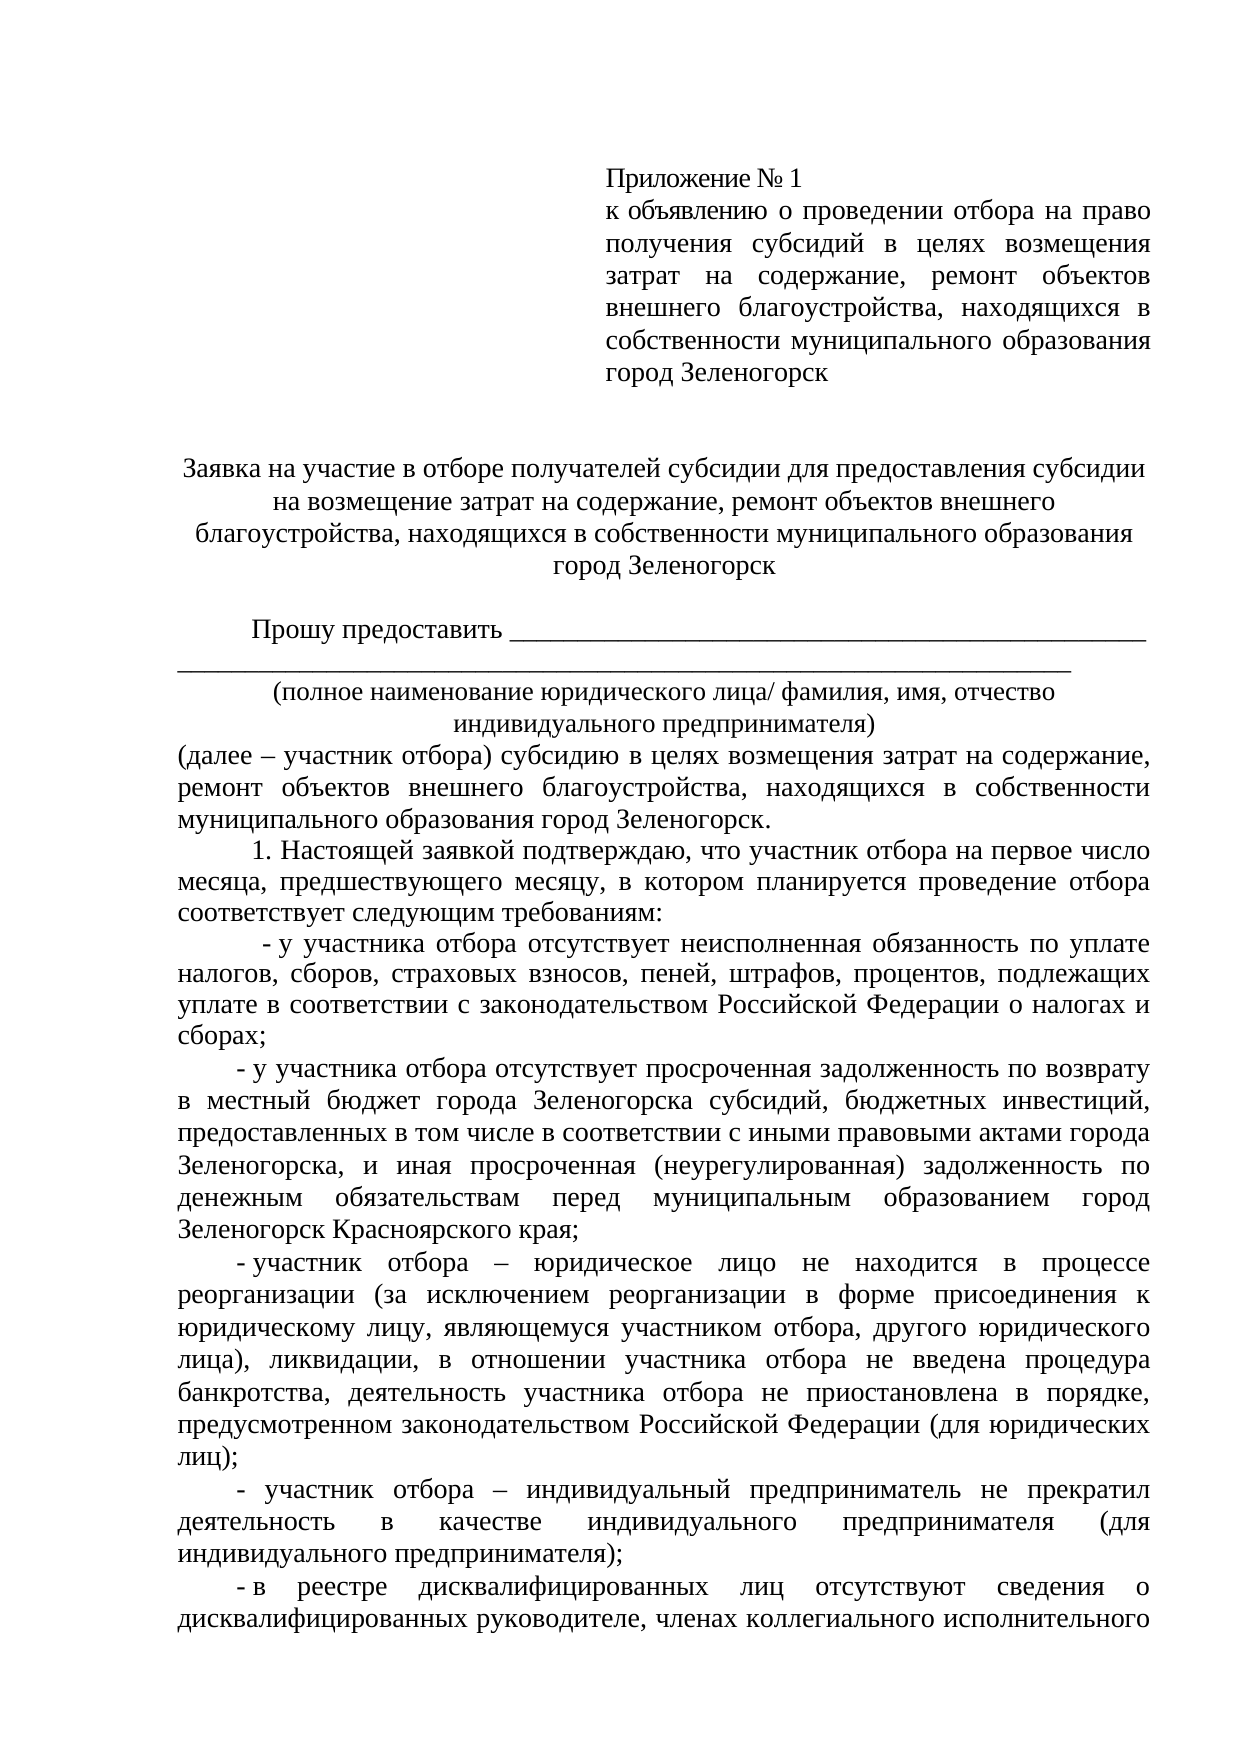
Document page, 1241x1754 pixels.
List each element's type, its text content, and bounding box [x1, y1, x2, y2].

text Заявка на участие в отборе получателей субсидии для предоставления субсидии на возмещение затрат на содержание, ремонт объектов внешнего благоустройства, находящихся в собственности муниципального образования город Зеленогорск [177, 451, 1151, 581]
text __________________________________________________________________ [177, 644, 1151, 676]
text (полное наименование юридического лица/ фамилия, имя, отчество индивидуального предпринимателя) [177, 676, 1151, 738]
text к объявлению о проведении отбора на право получения субсидий в целях возмещения затрат на содержание, ремонт объектов внешнего благоустройства, находящихся в собственности муниципального образования город Зеленогорск [605, 193, 1151, 388]
text Приложение № 1 [605, 161, 1151, 193]
text - у участника отбора отсутствует неисполненная обязанность по уплате налогов, сборов, страховых взносов, пеней, штрафов, процентов, подлежащих уплате в соответствии с законодательством Российской Федерации о налогах и сборах; [177, 927, 1151, 1051]
text (далее – участник отбора) субсидию в целях возмещения затрат на содержание, ремонт объектов внешнего благоустройства, находящихся в собственности муниципального образования город Зеленогорск. [177, 738, 1151, 835]
text 1. Настоящей заявкой подтверждаю, что участник отбора на первое число месяца, предшествующего месяцу, в котором планируется проведение отбора соответствует следующим требованиям: [177, 835, 1151, 927]
text - у участника отбора отсутствует просроченная задолженность по возврату в местный бюджет города Зеленогорска субсидий, бюджетных инвестиций, предоставленных в том числе в соответствии с иными правовыми актами города Зеленогорска, и иная просроченная (неурегулированная) задолженность по денежным обязательствам перед муниципальным образованием город Зеленогорск Красноярского края; [177, 1051, 1151, 1245]
text - участник отбора – индивидуальный предприниматель не прекратил деятельность в качестве индивидуального предпринимателя (для индивидуального предпринимателя); [177, 1472, 1151, 1569]
text - участник отбора – юридическое лицо не находится в процессе реорганизации (за исключением реорганизации в форме присоединения к юридическому лицу, являющемуся участником отбора, другого юридического лица), ликвидации, в отношении участника отбора не введена процедура банкротства, деятельность участника отбора не приостановлена в порядке, предусмотренном законодательством Российской Федерации (для юридических лиц); [177, 1245, 1151, 1472]
text Прошу предоставить _______________________________________________ [177, 612, 1151, 644]
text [177, 1569, 1151, 1634]
